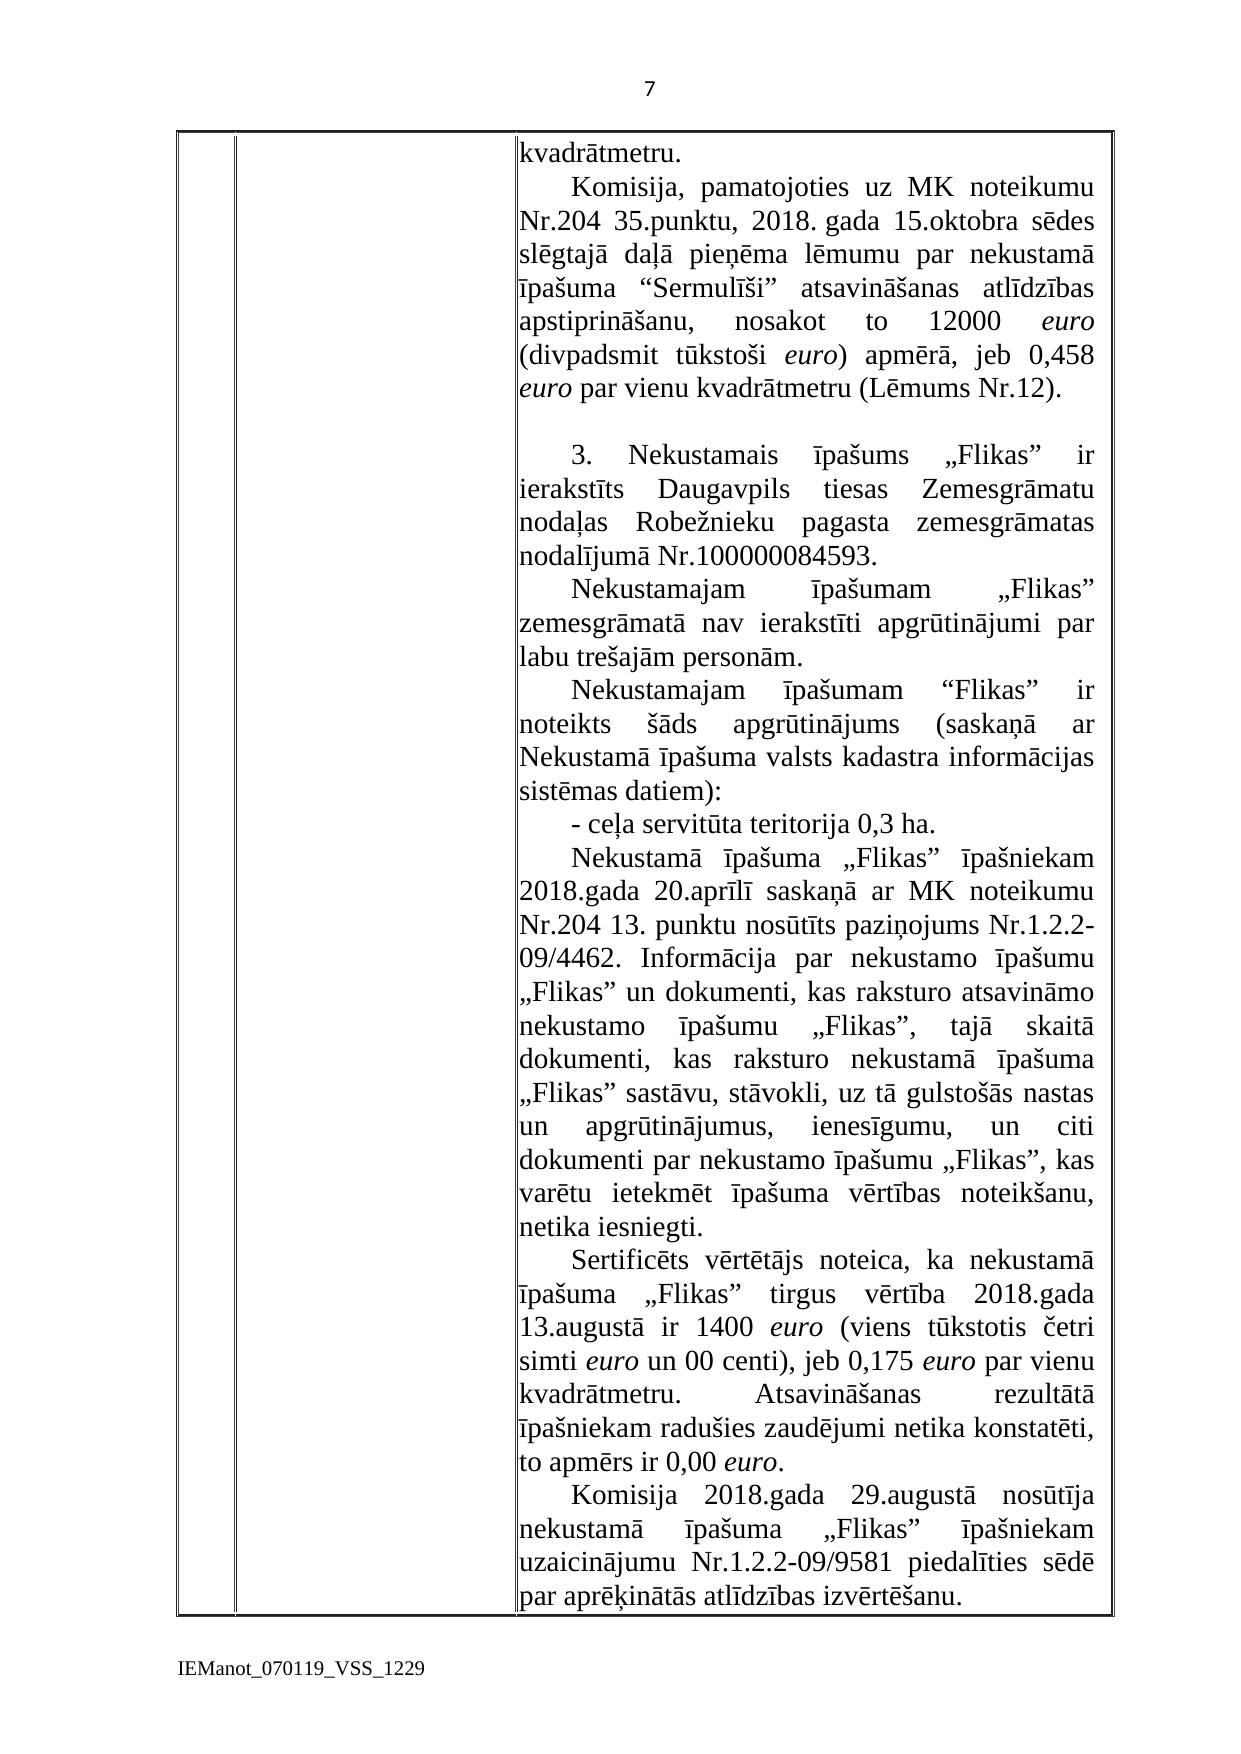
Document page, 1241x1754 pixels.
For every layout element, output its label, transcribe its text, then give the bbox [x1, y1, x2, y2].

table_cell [236, 133, 516, 1614]
table_cell 2. [179, 133, 236, 1614]
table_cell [516, 133, 1111, 1614]
